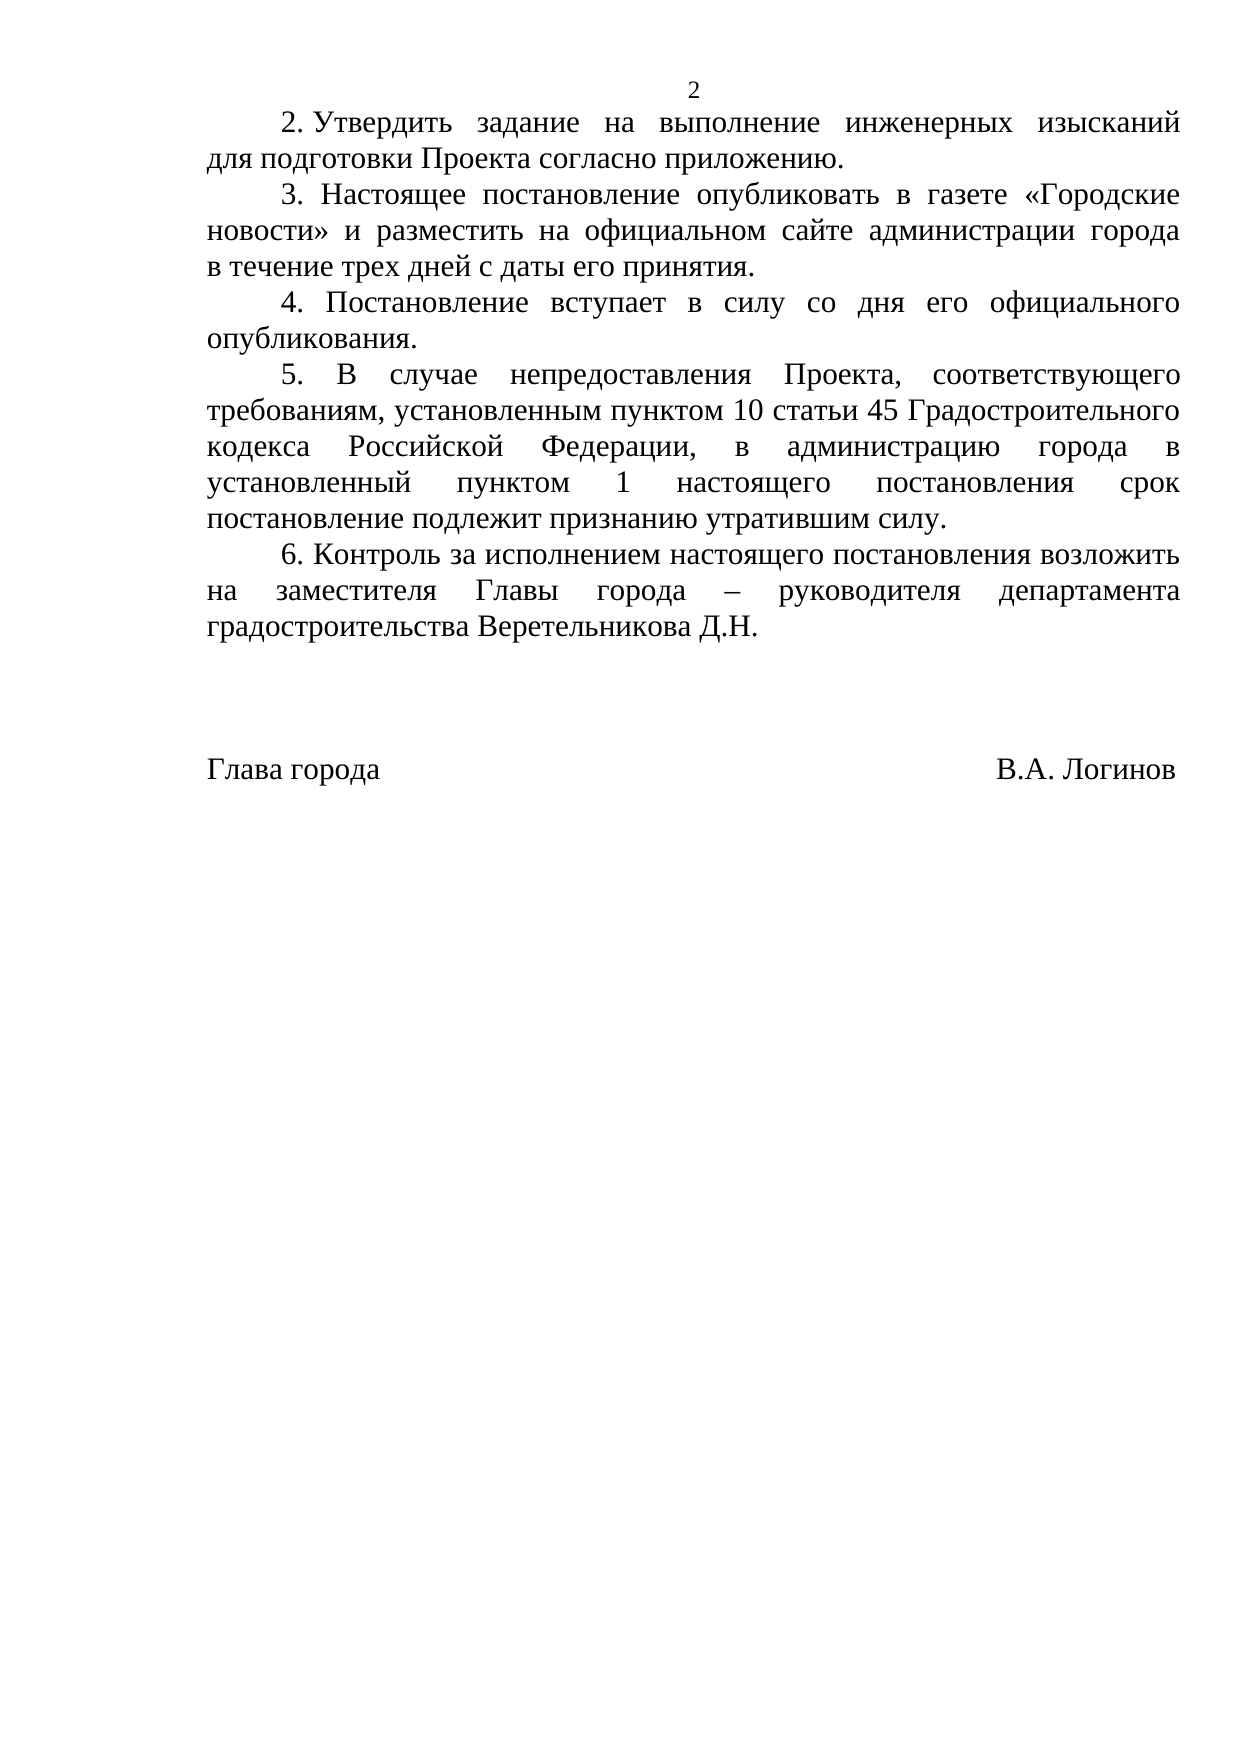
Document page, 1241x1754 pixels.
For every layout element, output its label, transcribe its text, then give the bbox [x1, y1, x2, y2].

text Глава города В.А. Логинов [207, 751, 1181, 787]
title 2. Утвердить задание на выполнение инженерных изысканий для подготовки Проекта согласно приложению. [207, 104, 1181, 176]
title 4. Постановление вступает в силу со дня его официального опубликования. [207, 283, 1181, 355]
title 3. Настоящее постановление опубликовать в газете «Городские новости» и разместить на официальном сайте администрации города в течение трех дней с даты его принятия. [207, 176, 1181, 283]
title 5. В случае непредоставления Проекта, соответствующего требованиям, установленным пунктом 10 статьи 45 Градостроительного кодекса Российской Федерации, в администрацию города в установленный пунктом 1 настоящего постановления срок постановление подлежит признанию утратившим силу. [207, 355, 1181, 535]
title 6. Контроль за исполнением настоящего постановления возложить на заместителя Главы города – руководителя департамента градостроительства Веретельникова Д.Н. [207, 535, 1181, 643]
